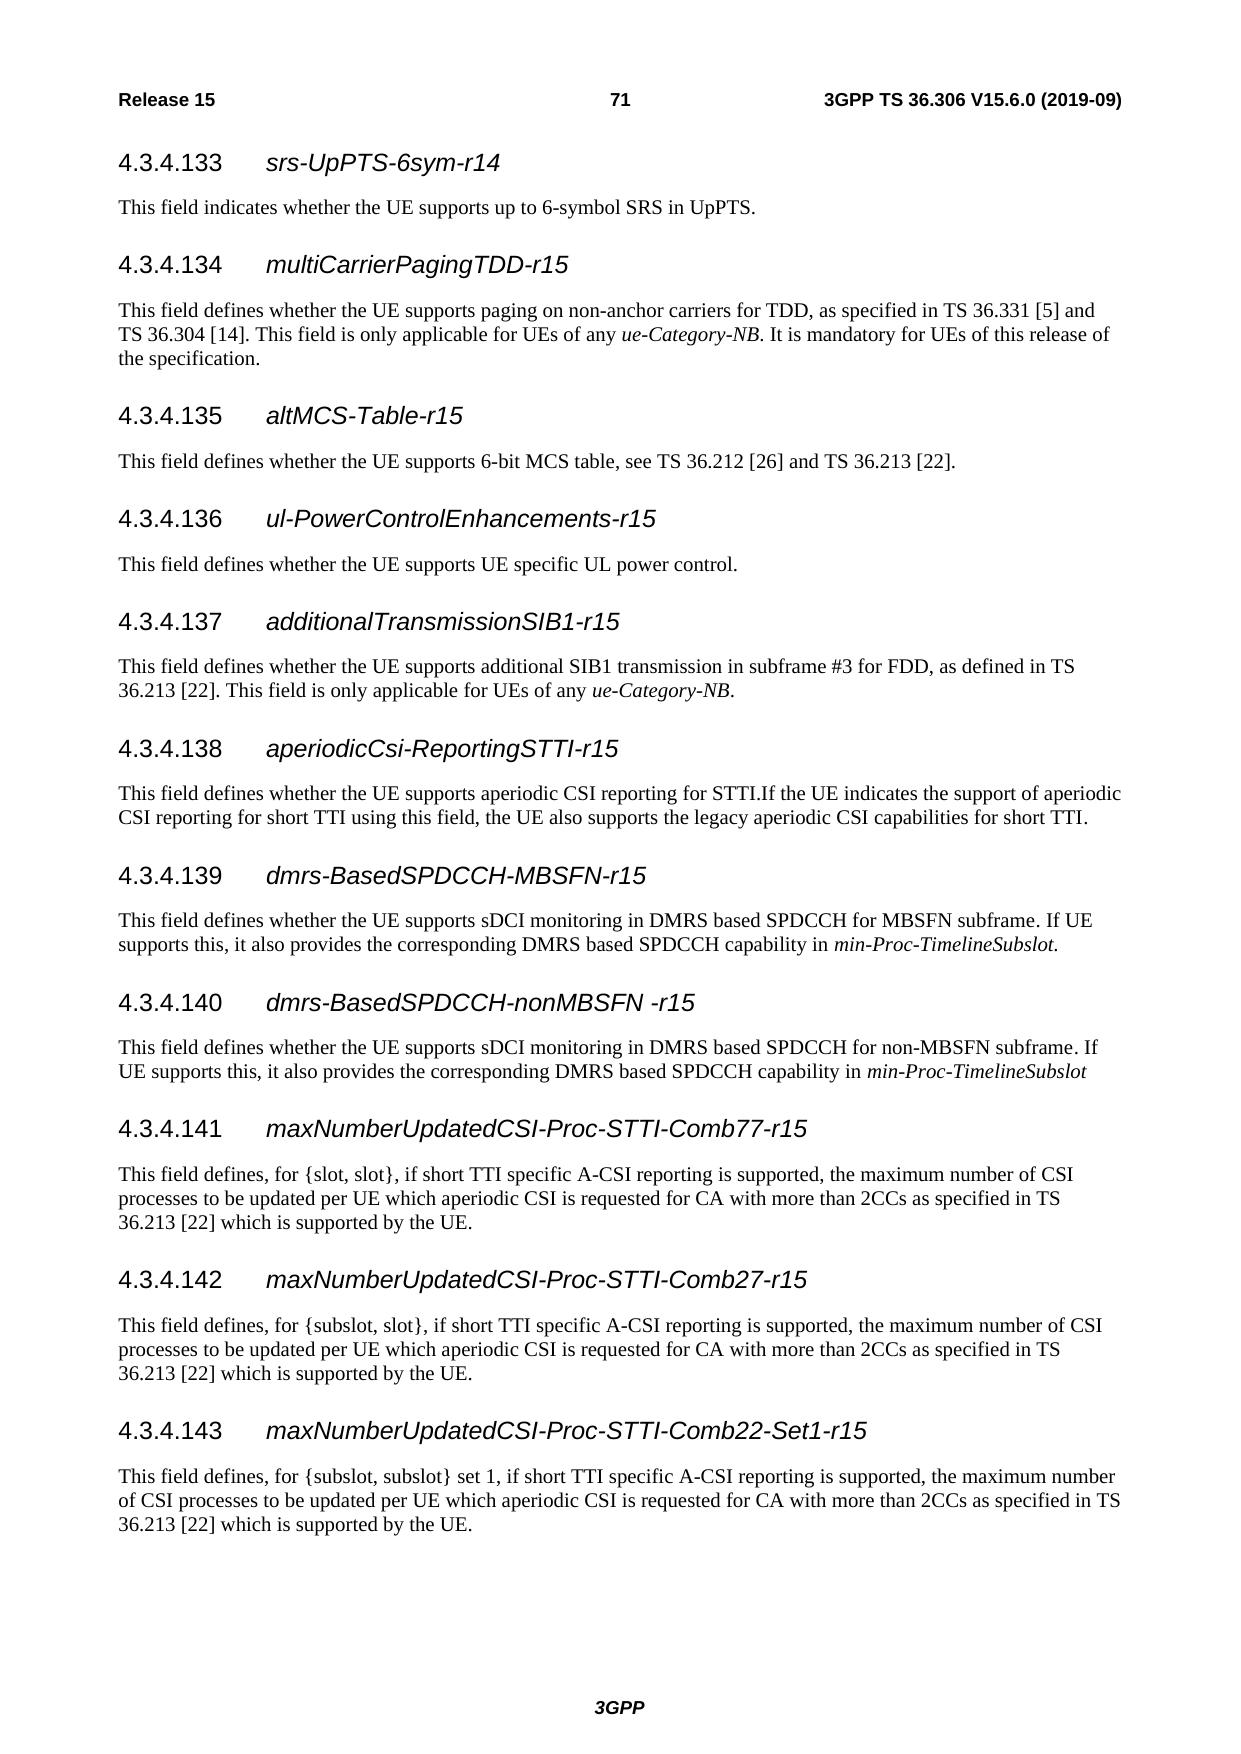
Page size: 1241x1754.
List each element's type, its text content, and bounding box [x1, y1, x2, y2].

text This field defines whether the UE supports UE specific UL power control. [118, 552, 1122, 576]
text This field indicates whether the UE supports up to 6-symbol SRS in UpPTS. [118, 195, 1122, 219]
subtitle 4.3.4.140 dmrs-BasedSPDCCH-nonMBSFN -r15 [118, 987, 1122, 1016]
subtitle 4.3.4.135 altMCS-Table-r15 [118, 401, 1122, 430]
subtitle 4.3.4.142 maxNumberUpdatedCSI-Proc-STTI-Comb27-r15 [118, 1265, 1122, 1294]
text This field defines whether the UE supports paging on non-anchor carriers for TDD, as specified in TS 36.331 [5] and TS 36.304 [14]. This field is only applicable for UEs of any ue-Category-NB. It is mandatory for UEs of this release of the specification. [118, 298, 1122, 370]
text This field defines, for {subslot, subslot} set 1, if short TTI specific A-CSI reporting is supported, the maximum number of CSI processes to be updated per UE which aperiodic CSI is requested for CA with more than 2CCs as specified in TS 36.213 [22] which is supported by the UE. [118, 1464, 1122, 1536]
text This field defines whether the UE supports aperiodic CSI reporting for STTI.If the UE indicates the support of aperiodic CSI reporting for short TTI using this field, the UE also supports the legacy aperiodic CSI capabilities for short TTI. [118, 781, 1122, 829]
text This field defines, for {slot, slot}, if short TTI specific A-CSI reporting is supported, the maximum number of CSI processes to be updated per UE which aperiodic CSI is requested for CA with more than 2CCs as specified in TS 36.213 [22] which is supported by the UE. [118, 1162, 1122, 1234]
subtitle 4.3.4.133 srs-UpPTS-6sym-r14 [118, 147, 1122, 176]
text This field defines whether the UE supports sDCI monitoring in DMRS based SPDCCH for MBSFN subframe. If UE supports this, it also provides the corresponding DMRS based SPDCCH capability in min-Proc-TimelineSubslot. [118, 908, 1122, 956]
subtitle 4.3.4.143 maxNumberUpdatedCSI-Proc-STTI-Comb22-Set1-r15 [118, 1416, 1122, 1445]
text This field defines, for {subslot, slot}, if short TTI specific A-CSI reporting is supported, the maximum number of CSI processes to be updated per UE which aperiodic CSI is requested for CA with more than 2CCs as specified in TS 36.213 [22] which is supported by the UE. [118, 1313, 1122, 1385]
subtitle 4.3.4.141 maxNumberUpdatedCSI-Proc-STTI-Comb77-r15 [118, 1114, 1122, 1143]
subtitle 4.3.4.137 additionalTransmissionSIB1-r15 [118, 607, 1122, 636]
text This field defines whether the UE supports sDCI monitoring in DMRS based SPDCCH for non-MBSFN subframe. If UE supports this, it also provides the corresponding DMRS based SPDCCH capability in min-Proc-TimelineSubslot [118, 1035, 1122, 1083]
text This field defines whether the UE supports 6-bit MCS table, see TS 36.212 [26] and TS 36.213 [22]. [118, 449, 1122, 473]
subtitle 4.3.4.139 dmrs-BasedSPDCCH-MBSFN-r15 [118, 861, 1122, 889]
text This field defines whether the UE supports additional SIB1 transmission in subframe #3 for FDD, as defined in TS 36.213 [22]. This field is only applicable for UEs of any ue-Category-NB. [118, 654, 1122, 702]
subtitle 4.3.4.134 multiCarrierPagingTDD-r15 [118, 250, 1122, 279]
subtitle 4.3.4.136 ul-PowerControlEnhancements-r15 [118, 504, 1122, 533]
subtitle 4.3.4.138 aperiodicCsi-ReportingSTTI-r15 [118, 734, 1122, 762]
